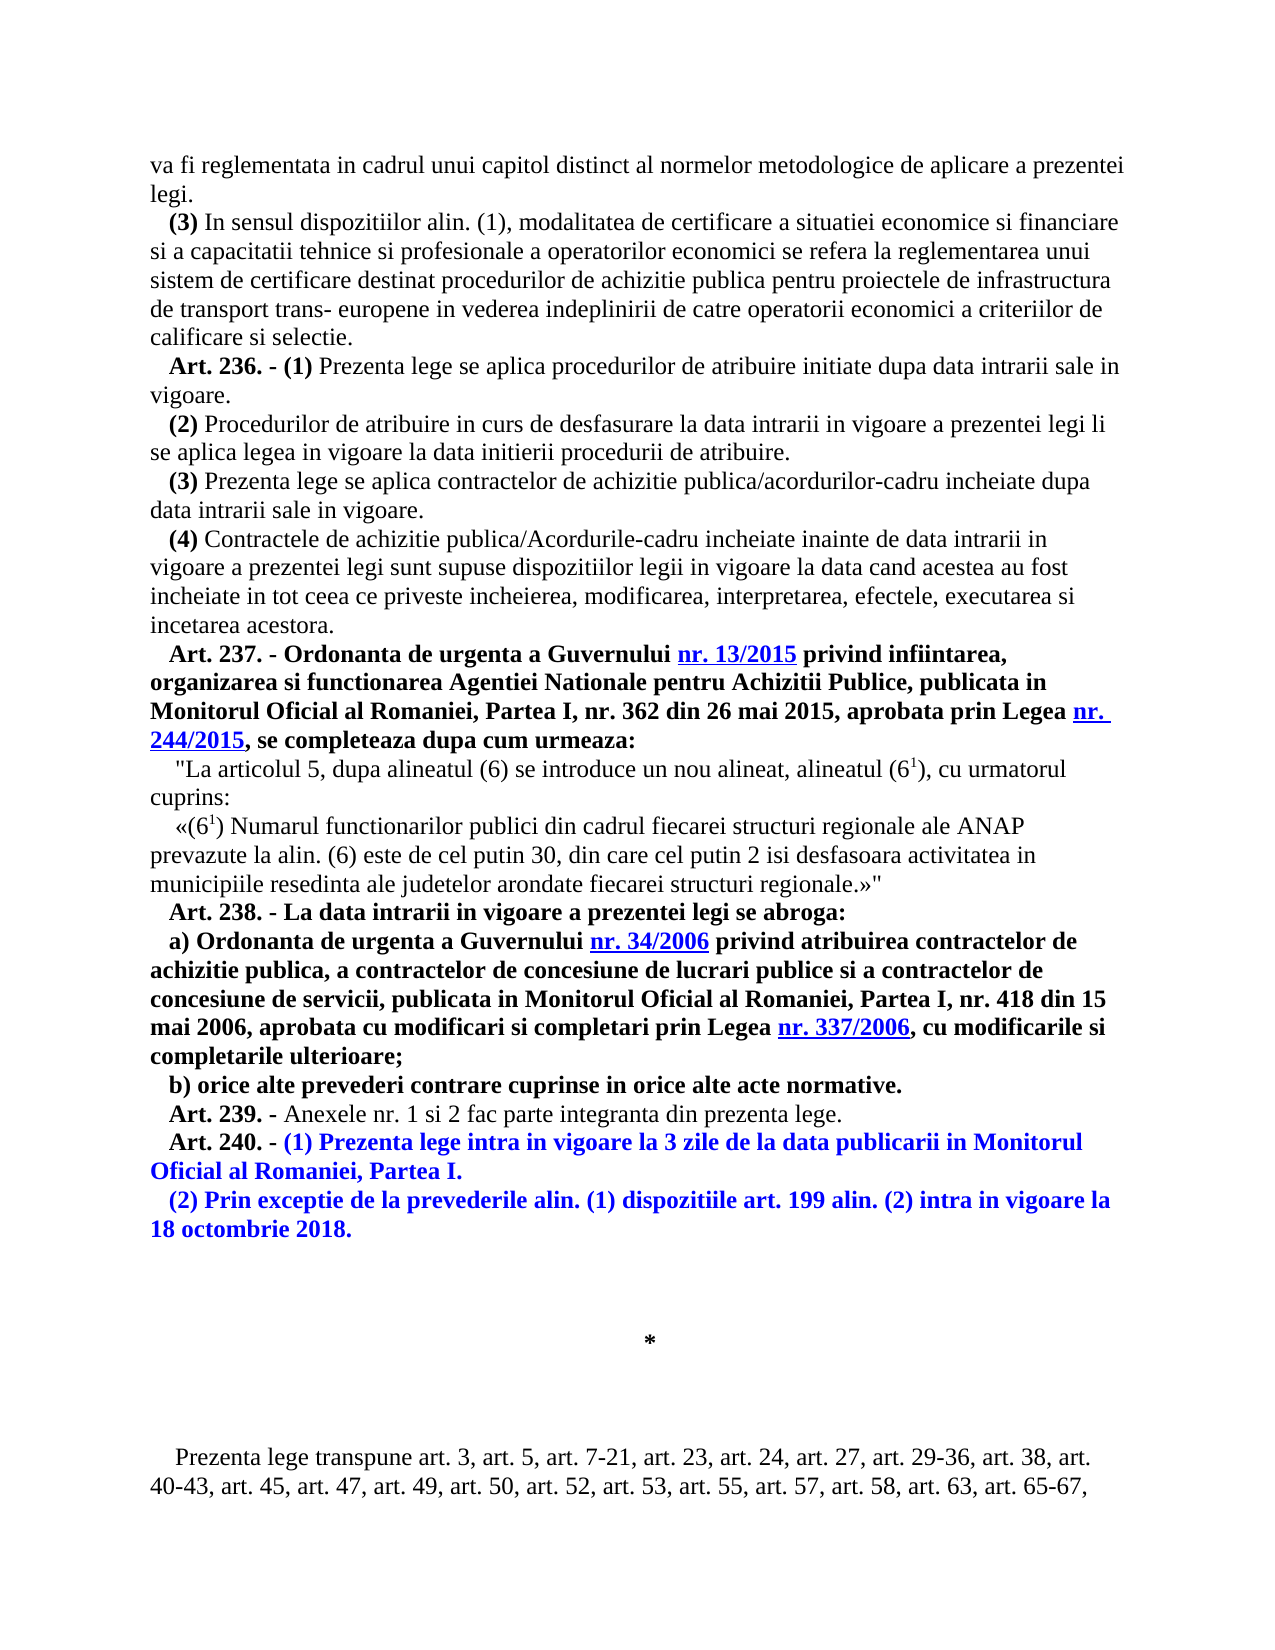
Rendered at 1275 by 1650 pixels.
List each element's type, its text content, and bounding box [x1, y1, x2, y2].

text * [150, 1328, 1125, 1357]
text Art. 239. - Anexele nr. 1 si 2 fac parte integranta din prezenta lege. [150, 1099, 1125, 1127]
text «(61) Numarul functionarilor publici din cadrul fiecarei structuri regionale ale ANAP prevazute la alin. (6) este de cel putin 30, din care cel putin 2 isi desfasoara activitatea in municipiile resedinta ale judetelor arondate fiecarei structuri regionale.»" [150, 811, 1125, 897]
text (3) Prezenta lege se aplica contractelor de achizitie publica/acordurilor-cadru incheiate dupa data intrarii sale in vigoare. [150, 466, 1125, 524]
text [150, 1442, 1125, 1500]
text b) orice alte prevederi contrare cuprinse in orice alte acte normative. [150, 1070, 1125, 1099]
text Art. 238. - La data intrarii in vigoare a prezentei legi se abroga: [150, 897, 1125, 926]
text (2) Procedurilor de atribuire in curs de desfasurare la data intrarii in vigoare a prezentei legi li se aplica legea in vigoare la data initierii procedurii de atribuire. [150, 409, 1125, 466]
text (4) Contractele de achizitie publica/Acordurile-cadru incheiate inainte de data intrarii in vigoare a prezentei legi sunt supuse dispozitiilor legii in vigoare la data cand acestea au fost incheiate in tot ceea ce priveste incheierea, modificarea, interpretarea, efectele, executarea si incetarea acestora. [150, 524, 1125, 639]
text Art. 237. - Ordonanta de urgenta a Guvernului nr. 13/2015 privind infiintarea, organizarea si functionarea Agentiei Nationale pentru Achizitii Publice, publicata in Monitorul Oficial al Romaniei, Partea I, nr. 362 din 26 mai 2015, aprobata prin Legea nr. 244/2015, se completeaza dupa cum urmeaza: [150, 639, 1125, 754]
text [150, 150, 1125, 207]
text Art. 240. - (1) Prezenta lege intra in vigoare la 3 zile de la data publicarii in Monitorul Oficial al Romaniei, Partea I. [150, 1127, 1125, 1185]
text a) Ordonanta de urgenta a Guvernului nr. 34/2006 privind atribuirea contractelor de achizitie publica, a contractelor de concesiune de lucrari publice si a contractelor de concesiune de servicii, publicata in Monitorul Oficial al Romaniei, Partea I, nr. 418 din 15 mai 2006, aprobata cu modificari si completari prin Legea nr. 337/2006, cu modificarile si completarile ulterioare; [150, 926, 1125, 1070]
text (2) Prin exceptie de la prevederile alin. (1) dispozitiile art. 199 alin. (2) intra in vigoare la 18 octombrie 2018. [150, 1185, 1125, 1242]
text Art. 236. - (1) Prezenta lege se aplica procedurilor de atribuire initiate dupa data intrarii sale in vigoare. [150, 351, 1125, 409]
text (3) In sensul dispozitiilor alin. (1), modalitatea de certificare a situatiei economice si financiare si a capacitatii tehnice si profesionale a operatorilor economici se refera la reglementarea unui sistem de certificare destinat procedurilor de achizitie publica pentru proiectele de infrastructura de transport trans- europene in vederea indeplinirii de catre operatorii economici a criteriilor de calificare si selectie. [150, 207, 1125, 351]
text "La articolul 5, dupa alineatul (6) se introduce un nou alineat, alineatul (61), cu urmatorul cuprins: [150, 754, 1125, 811]
